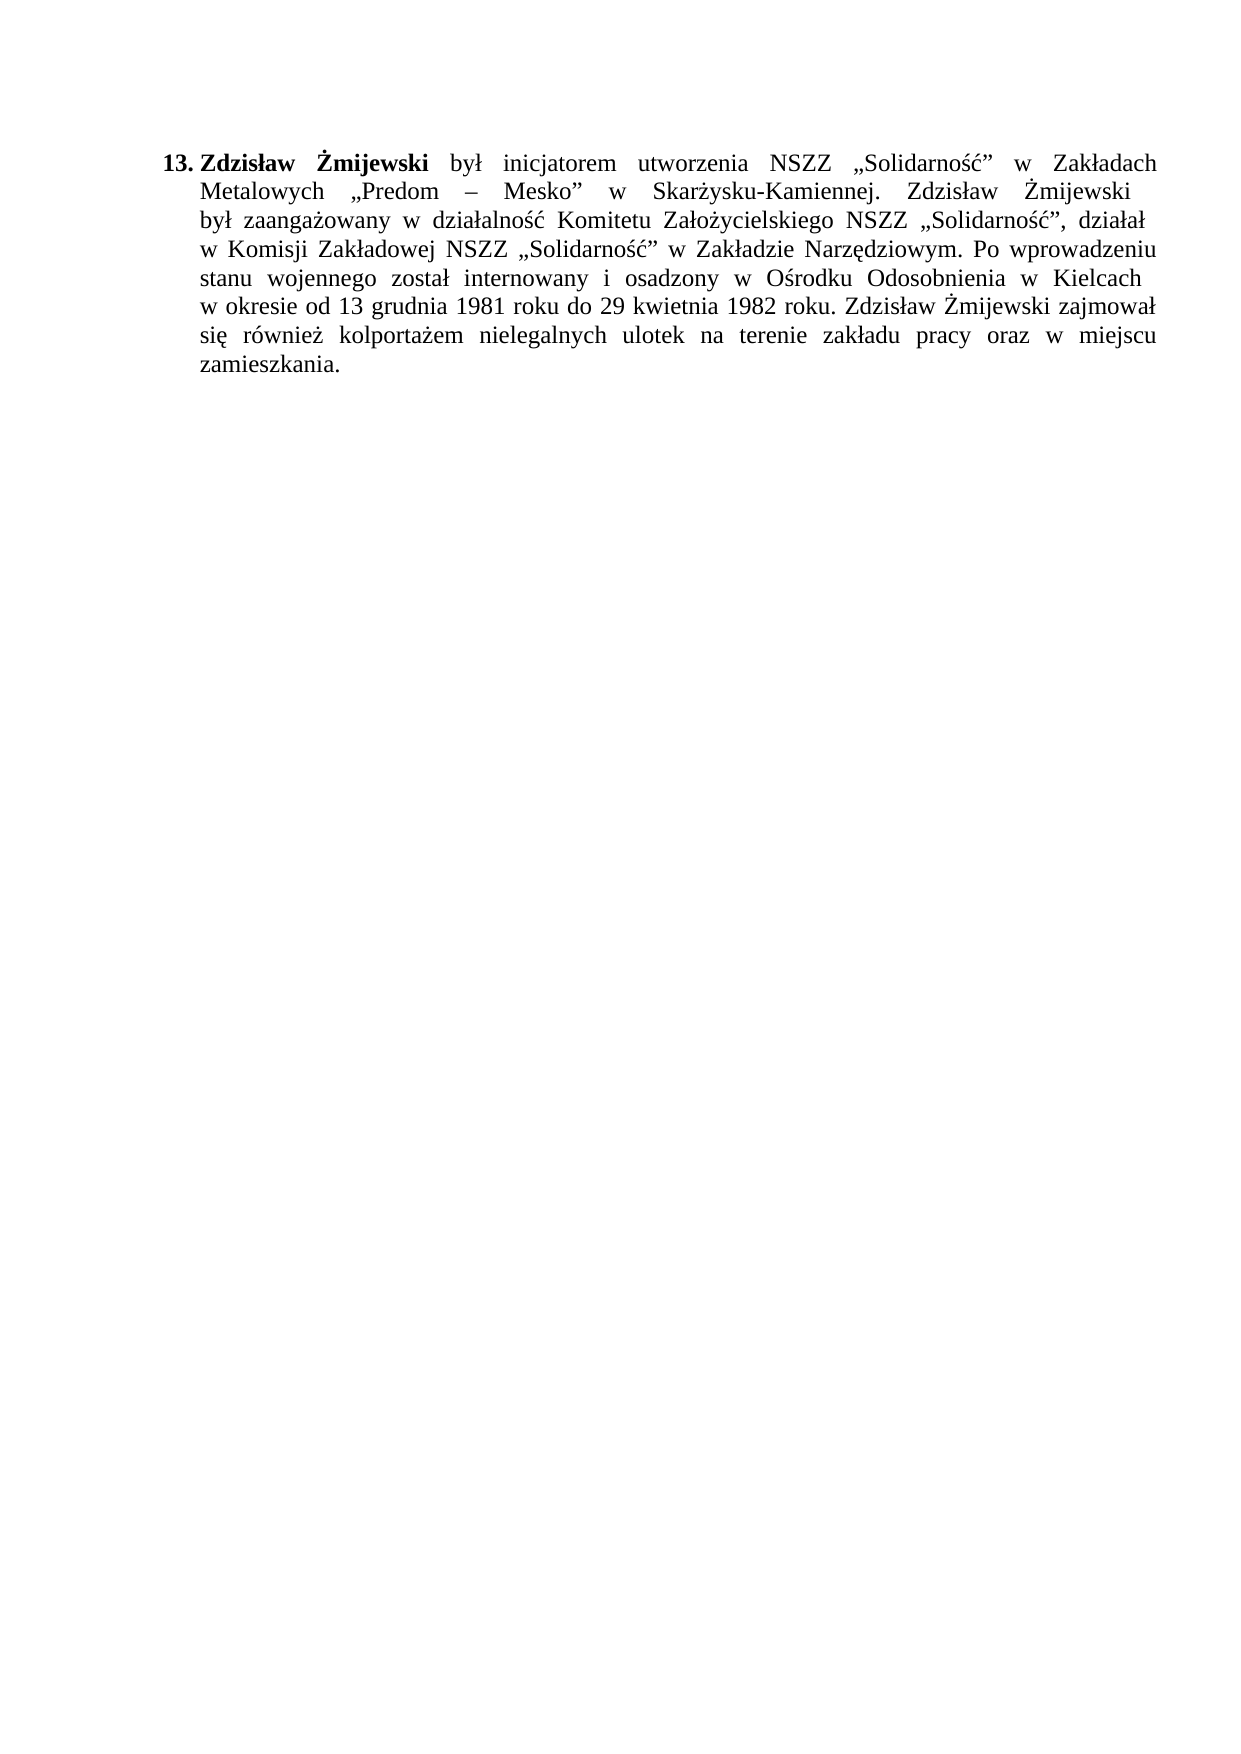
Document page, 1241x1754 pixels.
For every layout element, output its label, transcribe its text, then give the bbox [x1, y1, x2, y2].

list Zdzisław Żmijewski był inicjatorem utworzenia NSZZ „Solidarność” w Zakładach Metalowych „Predom – Mesko” w Skarżysku-Kamiennej. Zdzisław Żmijewski był zaangażowany w działalność Komitetu Założycielskiego NSZZ „Solidarność”, działał w Komisji Zakładowej NSZZ „Solidarność” w Zakładzie Narzędziowym. Po wprowadzeniu stanu wojennego został internowany i osadzony w Ośrodku Odosobnienia w Kielcach w okresie od 13 grudnia 1981 roku do 29 kwietnia 1982 roku. Zdzisław Żmijewski zajmował się również kolportażem nielegalnych ulotek na terenie zakładu pracy oraz w miejscu zamieszkania. [162, 148, 1158, 378]
